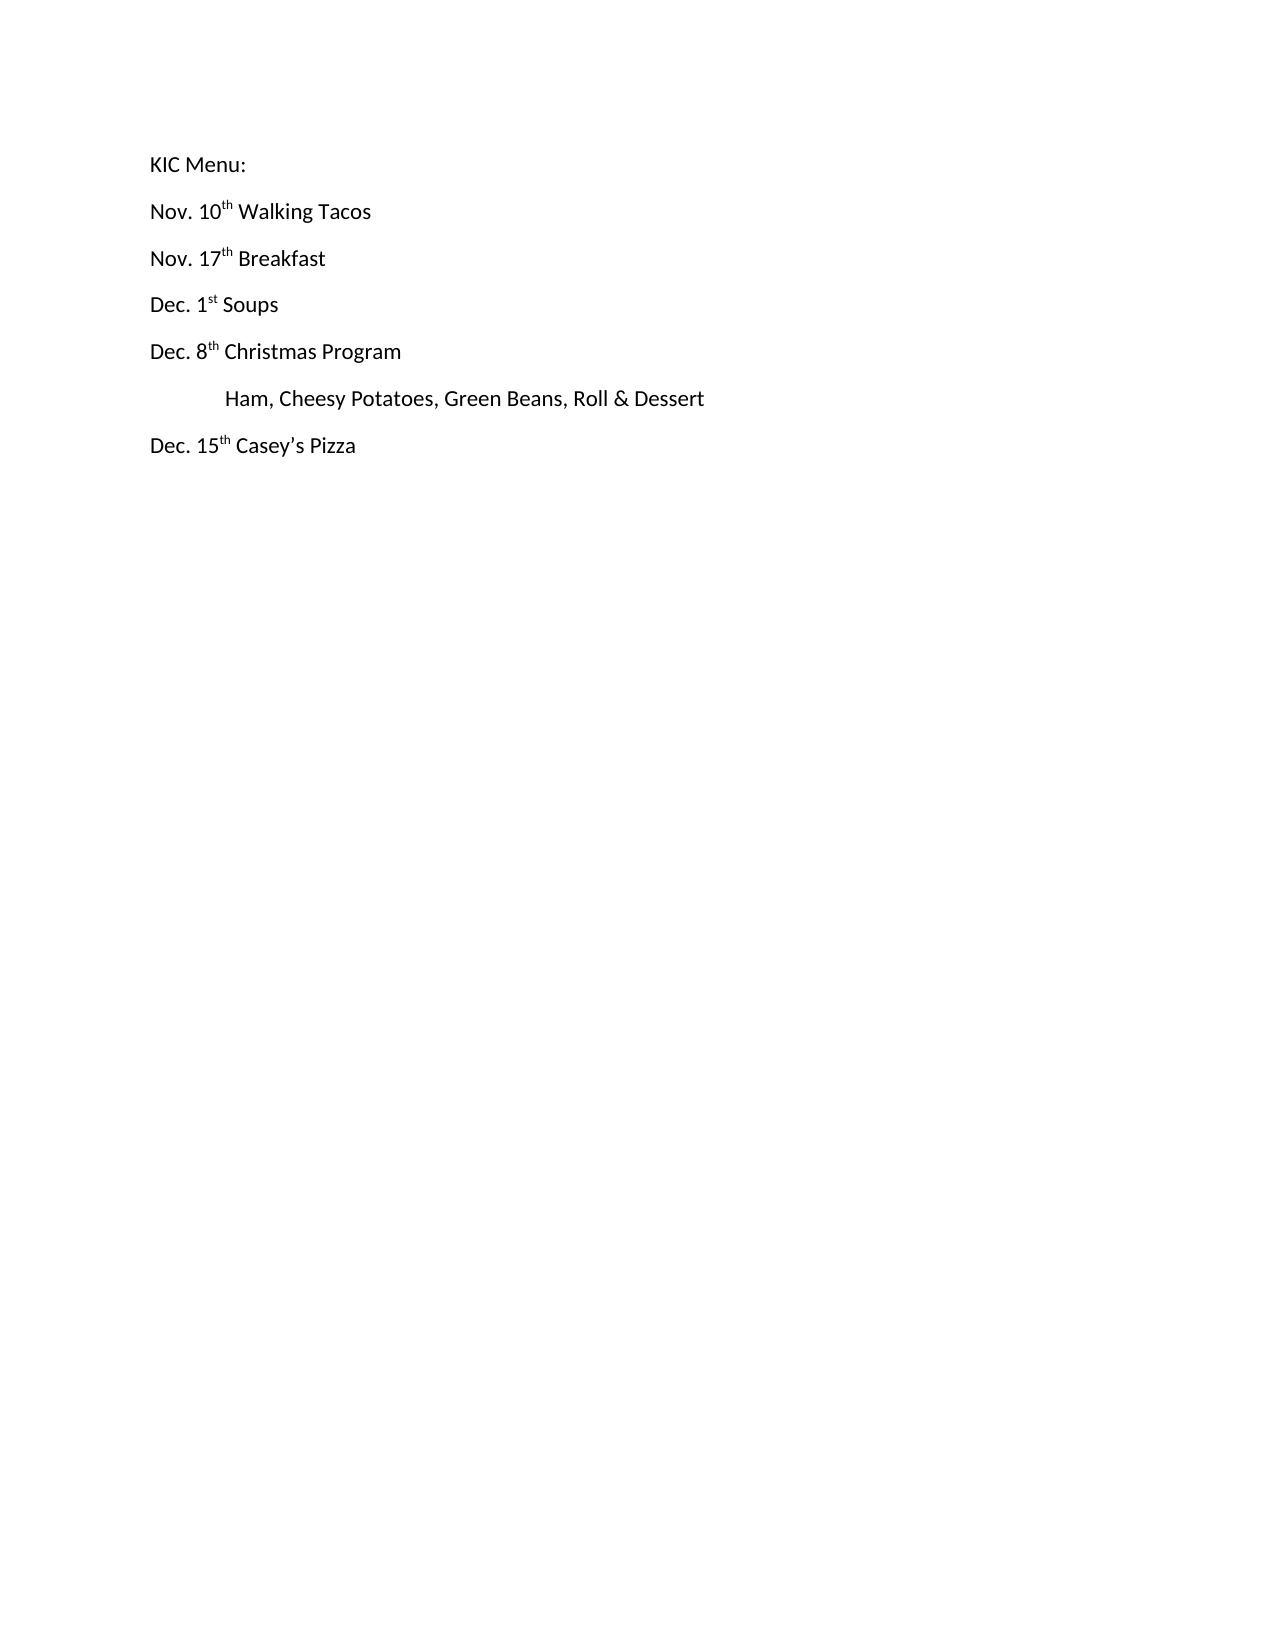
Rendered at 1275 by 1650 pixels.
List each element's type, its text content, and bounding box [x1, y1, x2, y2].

text Nov. 10th Walking Tacos [150, 197, 1125, 225]
text Nov. 17th Breakfast [150, 244, 1125, 272]
text Dec. 1st Soups [150, 291, 1125, 319]
text Dec. 15th Casey’s Pizza [150, 431, 1125, 459]
text KIC Menu: [150, 150, 1125, 178]
text Ham, Cheesy Potatoes, Green Beans, Roll & Dessert [150, 384, 1125, 412]
text Dec. 8th Christmas Program [150, 337, 1125, 366]
